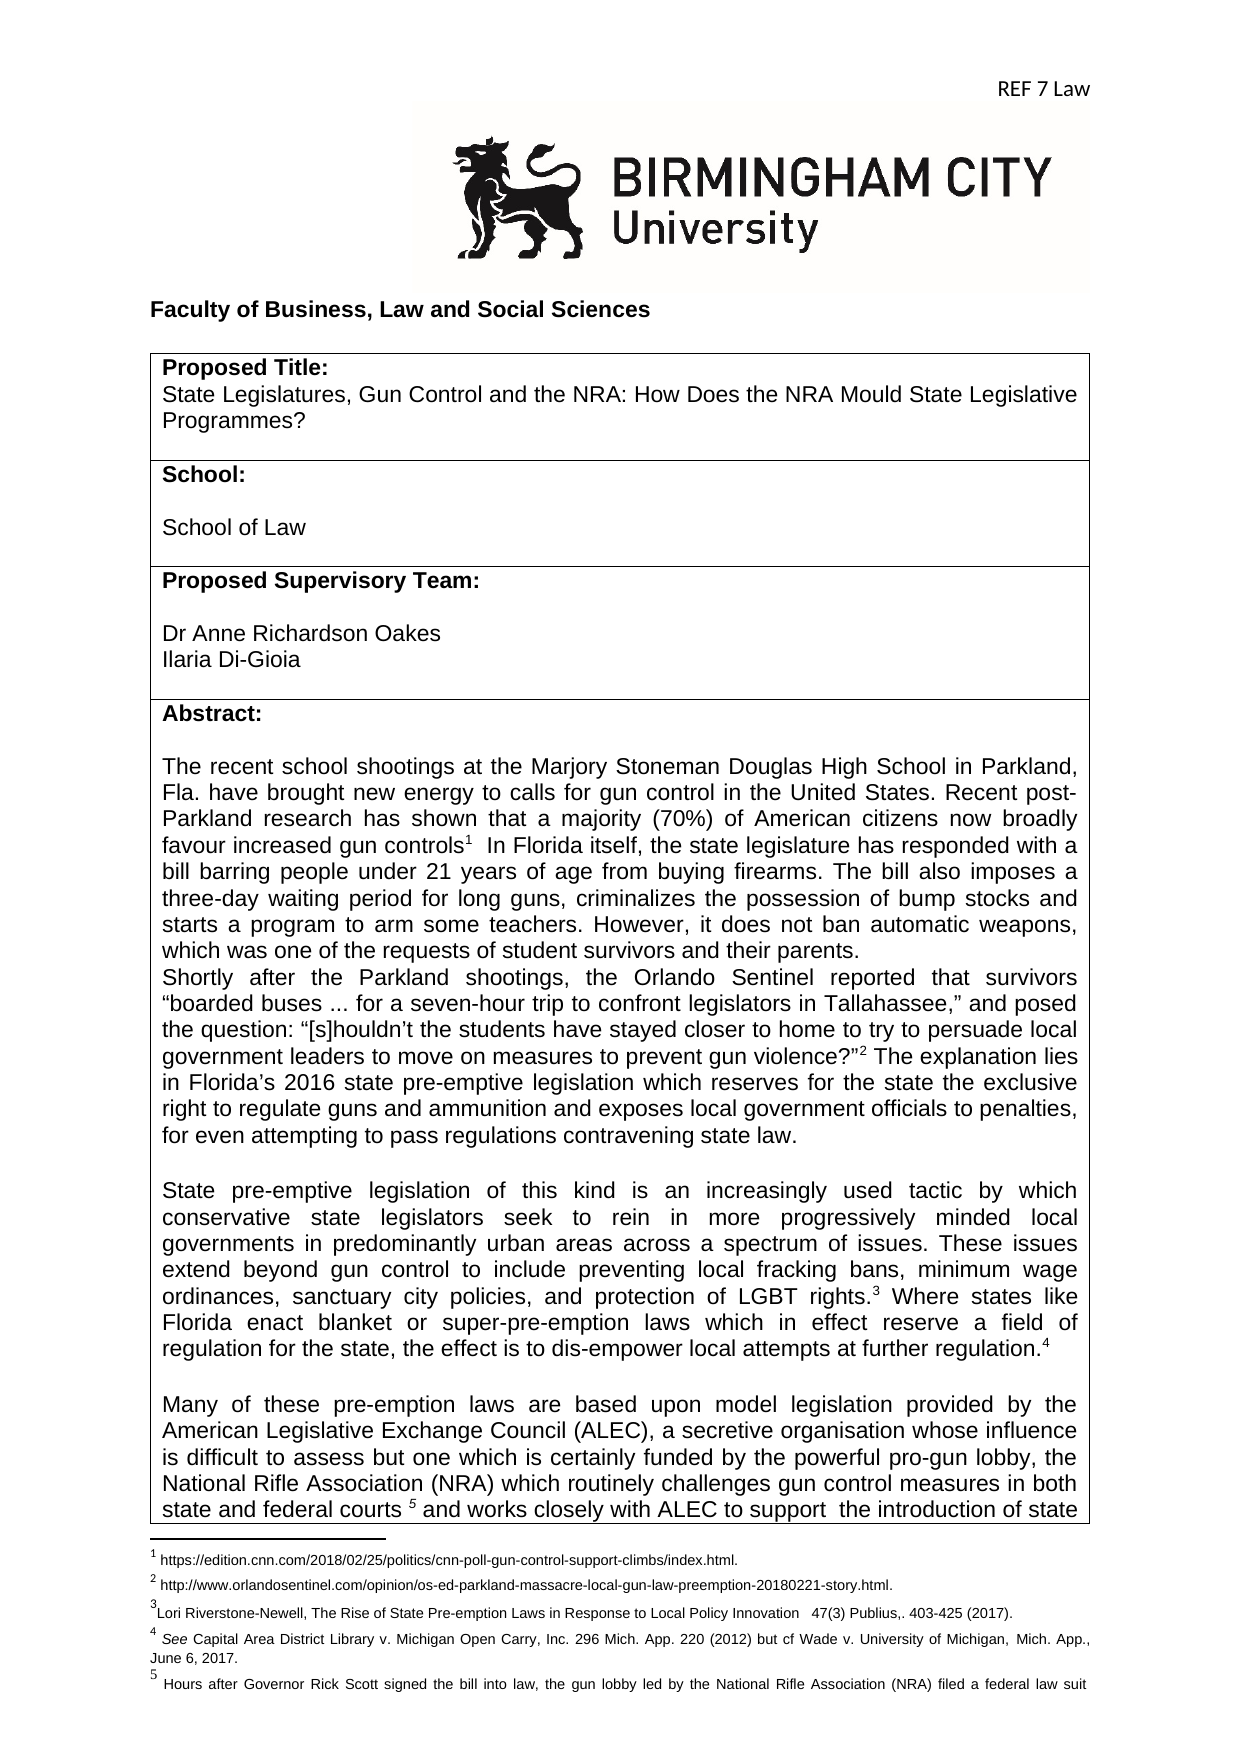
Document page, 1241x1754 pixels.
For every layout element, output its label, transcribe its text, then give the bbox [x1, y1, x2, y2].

table_cell Proposed Supervisory Team: Dr Anne Richardson Oakes Ilaria Di-Gioia [151, 567, 1089, 699]
text Faculty of Business, Law and Social Sciences [150, 296, 1090, 323]
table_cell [151, 700, 1089, 1523]
table_header Proposed Title: State Legislatures, Gun Control and the NRA: How Does the NRA Mould State Legislative Programmes? [151, 354, 1089, 460]
table_cell School: School of Law [151, 461, 1089, 566]
picture [412, 101, 1091, 293]
